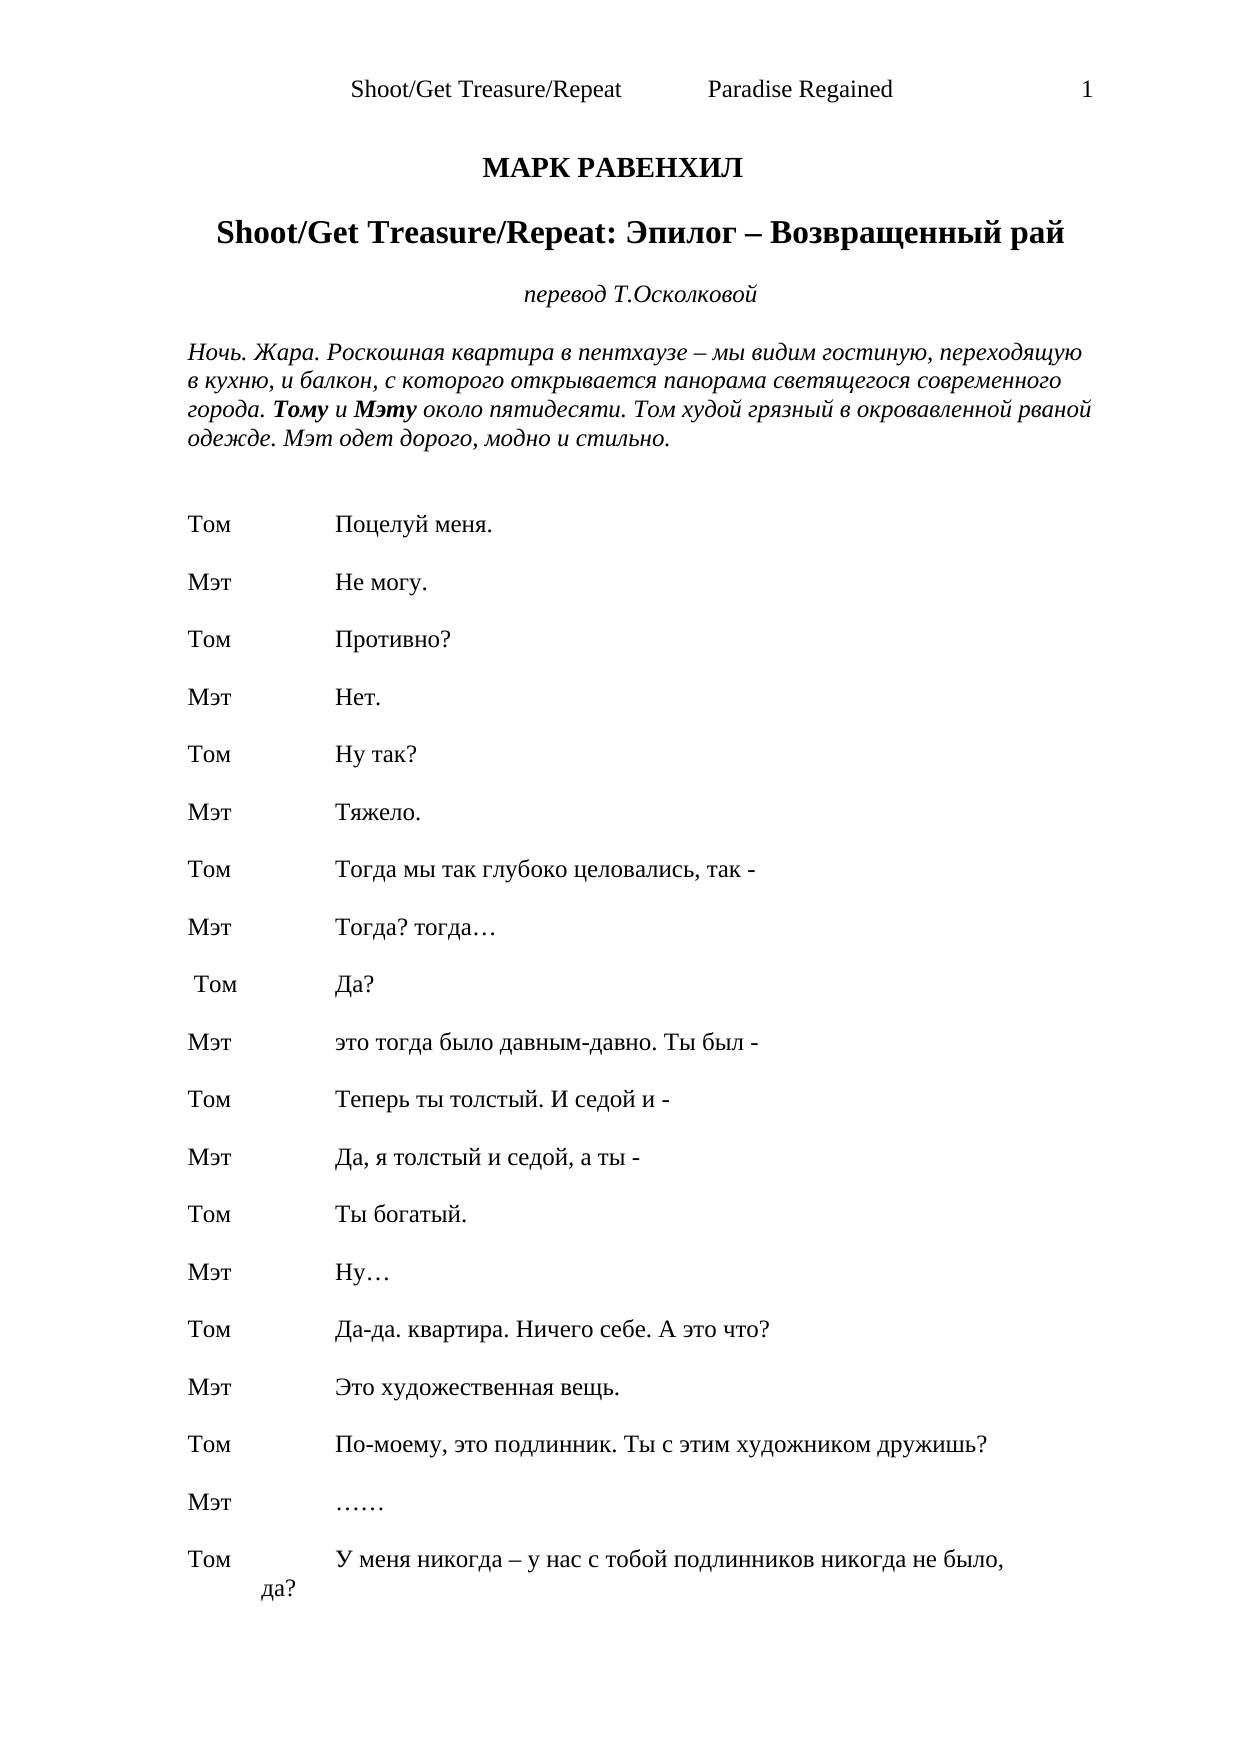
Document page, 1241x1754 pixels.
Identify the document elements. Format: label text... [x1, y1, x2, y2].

text Том Ну так? [187, 739, 1093, 768]
text Том Противно? [187, 624, 1093, 653]
text Том У меня никогда – у нас с тобой подлинников никогда не было, да? [187, 1544, 1093, 1602]
text Мэт Это художественная вещь. [187, 1372, 1093, 1401]
text Мэт Ну… [187, 1257, 1093, 1286]
text Мэт Тяжело. [187, 797, 1093, 826]
text Ночь. Жара. Роскошная квартира в пентхаузе – мы видим гостиную, переходящую в кухню, и балкон, с которого открывается панорама светящегося современного города. Тому и Мэту около пятидесяти. Том худой грязный в окровавленной рваной одежде. Мэт одет дорого, модно и стильно. [187, 337, 1093, 452]
text Мэт Не могу. [187, 567, 1093, 596]
text Том Тогда мы так глубоко целовались, так - [187, 854, 1093, 883]
text перевод Т.Осколковой [187, 279, 1093, 308]
text Мэт Нет. [187, 682, 1093, 711]
text Том Поцелуй меня. [187, 509, 1093, 538]
text Мэт …… [187, 1487, 1093, 1516]
text МАРК РАВЕНХИЛ [187, 150, 1093, 183]
text Мэт Да, я толстый и седой, а ты - [187, 1142, 1093, 1171]
text Том По-моему, это подлинник. Ты с этим художником дружишь? [187, 1429, 1093, 1458]
text Том Да? [187, 969, 1093, 998]
text Мэт Тогда? тогда… [187, 912, 1093, 941]
text Том Ты богатый. [187, 1199, 1093, 1228]
text Том Да-да. квартира. Ничего себе. А это что? [187, 1314, 1093, 1343]
text Том Теперь ты толстый. И седой и - [187, 1084, 1093, 1113]
text Мэт это тогда было давным-давно. Ты был - [187, 1027, 1093, 1056]
text Shoot/Get Treasure/Repeat: Эпилог – Возвращенный рай [187, 212, 1093, 251]
